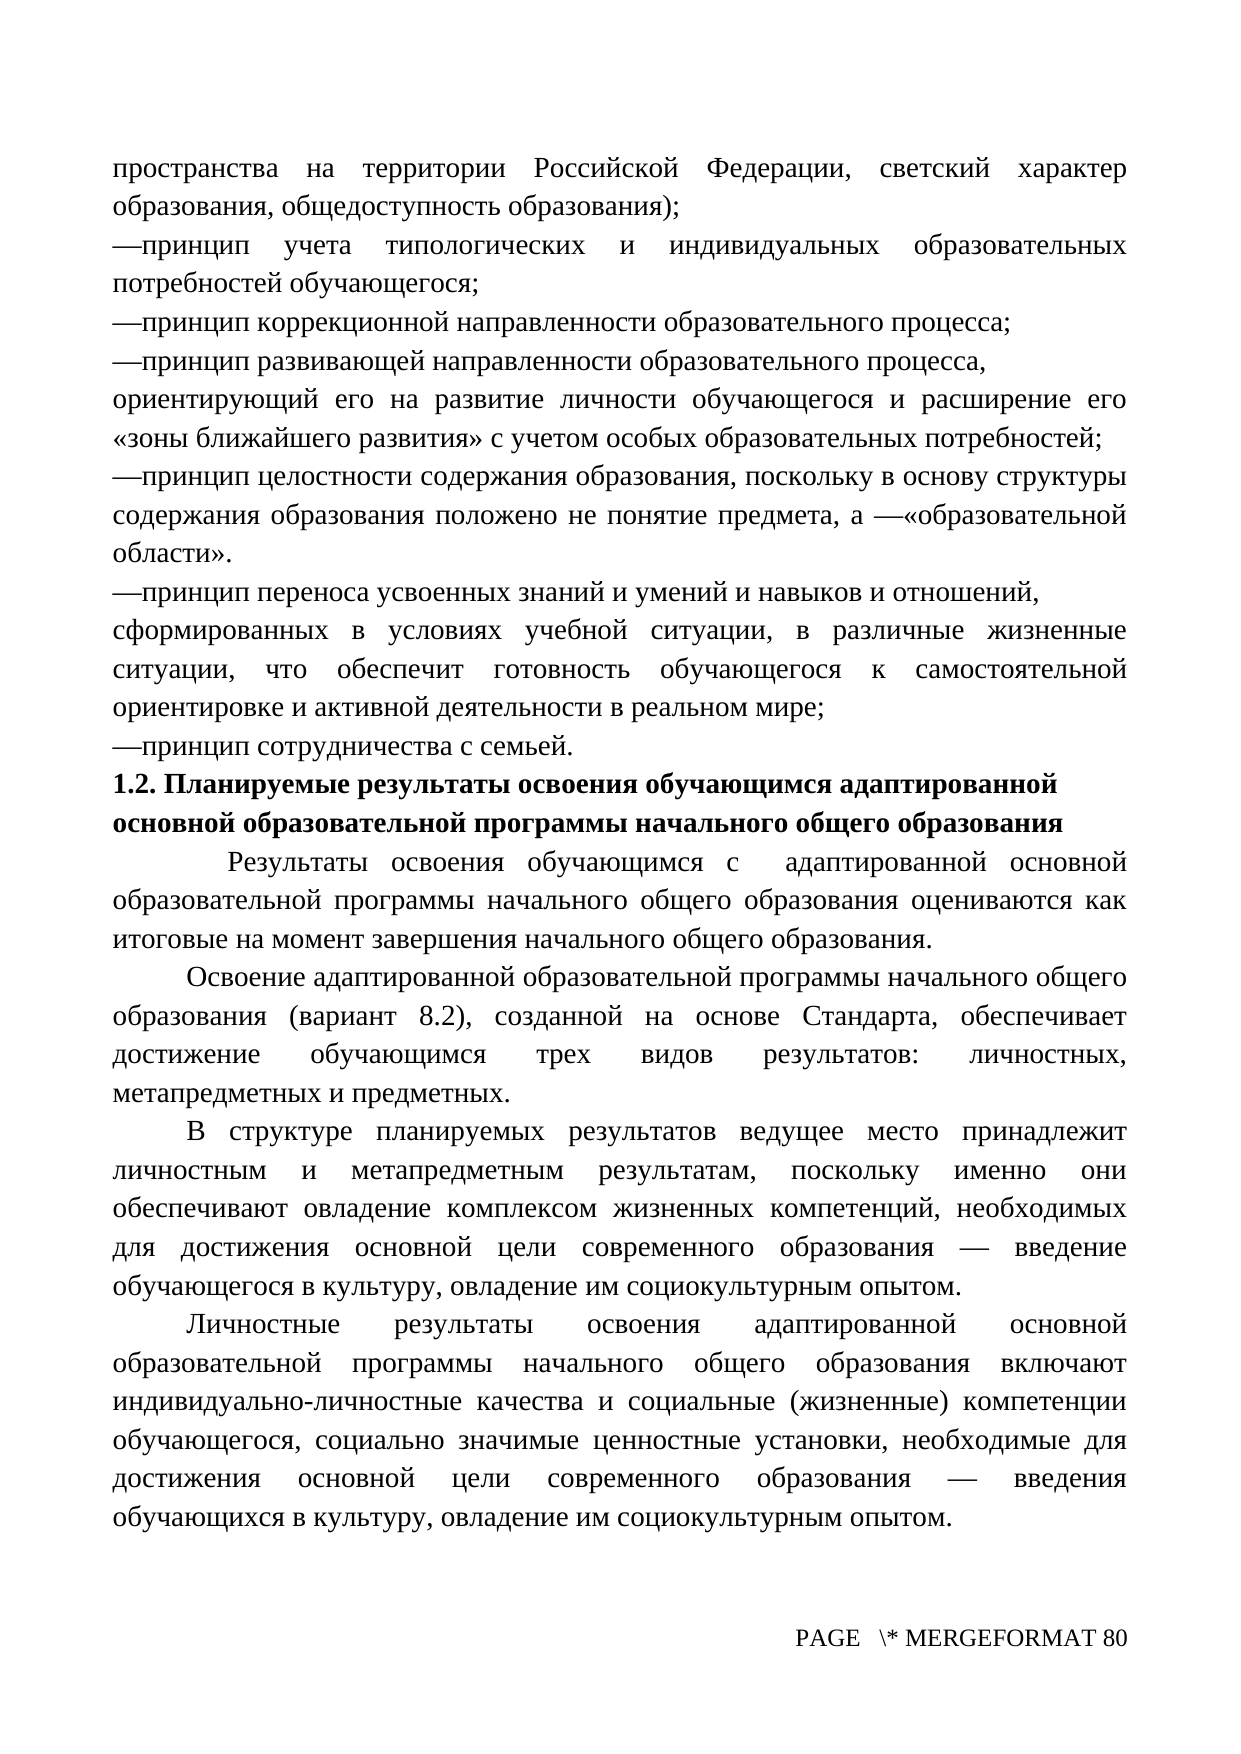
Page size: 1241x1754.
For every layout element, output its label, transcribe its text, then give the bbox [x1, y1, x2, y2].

text В структуре планируемых результатов ведущее место принадлежит личностным и метапредметным результатам, поскольку именно они обеспечивают овладение комплексом жизненных компетенций, необходимых для достижения основной цели современного образования ― введение обучающегося в культуру, овладение им социокультурным опытом. [112, 1113, 1128, 1301]
text Личностные результаты освоения адаптированной основной образовательной программы начального общего образования включают индивидуально-личностные качества и социальные (жизненные) компетенции обучающегося, социально значимые ценностные установки, необходимые для достижения основной цели современного образования ― введения обучающихся в культуру, овладение им социокультурным опытом. [112, 1306, 1128, 1532]
text ―принцип сотрудничества с семьей. [112, 728, 1128, 762]
text ―принцип переноса усвоенных знаний и умений и навыков и отношений, [112, 574, 1128, 607]
text ―принцип развивающей направленности образовательного процесса, [112, 343, 1128, 376]
text 1.2. Планируемые результаты освоения обучающимся адаптированной основной образовательной программы начального общего образования [112, 767, 1128, 839]
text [112, 150, 1128, 222]
text Освоение адаптированной образовательной программы начального общего образования (вариант 8.2), созданной на основе Стандарта, обеспечивает достижение обучающимся трех видов результатов: личностных, метапредметных и предметных. [112, 959, 1128, 1108]
text сформированных в условиях учебной ситуации, в различные жизненные ситуации, что обеспечит готовность обучающегося к самостоятельной ориентировке и активной деятельности в реальном мире; [112, 612, 1128, 723]
text ―принцип коррекционной направленности образовательного процесса; [112, 304, 1128, 338]
text ―принцип учета типологических и индивидуальных образовательных потребностей обучающегося; [112, 227, 1128, 299]
text Результаты освоения обучающимся с адаптированной основной образовательной программы начального общего образования оцениваются как итоговые на момент завершения начального общего образования. [112, 844, 1128, 954]
text ориентирующий его на развитие личности обучающегося и расширение его «зоны ближайшего развития» с учетом особых образовательных потребностей; [112, 381, 1128, 453]
text ―принцип целостности содержания образования, поскольку в основу структуры содержания образования положено не понятие предмета, а ―«образовательной области». [112, 458, 1128, 569]
